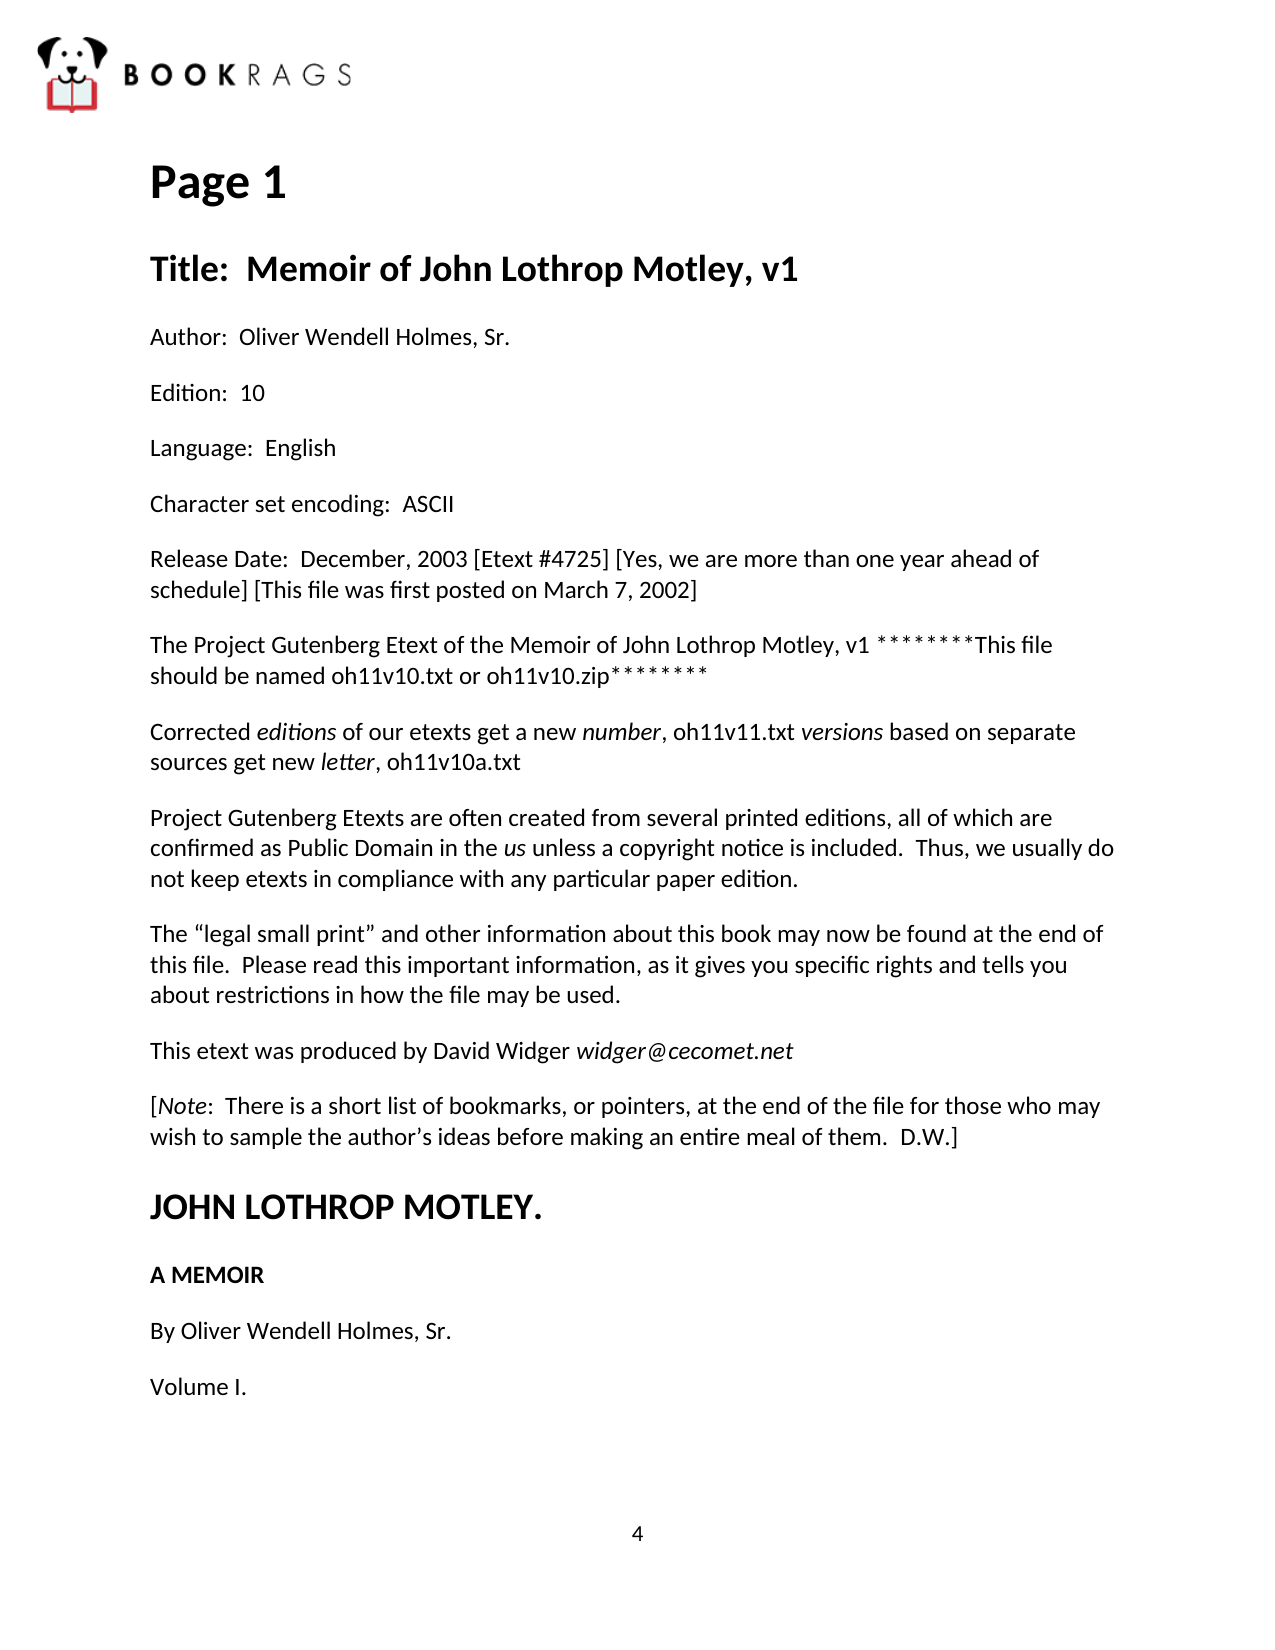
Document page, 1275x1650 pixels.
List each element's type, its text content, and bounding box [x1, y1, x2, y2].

text Title: Memoir of John Lothrop Motley, v1 [150, 244, 1125, 290]
text [Note: There is a short list of bookmarks, or pointers, at the end of the file for those who may wish to sample the author’s ideas before making an entire meal of them. D.W.] [150, 1090, 1125, 1151]
text Project Gutenberg Etexts are often created from several printed editions, all of which are confirmed as Public Domain in the us unless a copyright notice is included. Thus, we usually do not keep etexts in compliance with any particular paper edition. [150, 802, 1125, 893]
text Character set encoding: ASCII [150, 488, 1125, 519]
text The Project Gutenberg Etext of the Memoir of John Lothrop Motley, v1 ********This file should be named oh11v10.txt or oh11v10.zip******** [150, 630, 1125, 691]
text This etext was produced by David Widger widger@cecomet.net [150, 1035, 1125, 1065]
text Corrected editions of our etexts get a new number, oh11v11.txt versions based on separate sources get new letter, oh11v10a.txt [150, 716, 1125, 777]
text The “legal small print” and other information about this book may now be found at the end of this file. Please read this important information, as it gives you specific rights and tells you about restrictions in how the file may be used. [150, 918, 1125, 1010]
text Release Date: December, 2003 [Etext #4725] [Yes, we are more than one year ahead of schedule] [This file was first posted on March 7, 2002] [150, 544, 1125, 605]
text By Oliver Wendell Holmes, Sr. [150, 1315, 1125, 1346]
text Edition: 10 [150, 377, 1125, 408]
text Language: English [150, 433, 1125, 463]
text Author: Oliver Wendell Holmes, Sr. [150, 322, 1125, 352]
text A MEMOIR [150, 1259, 1125, 1290]
picture [37, 37, 351, 113]
text Page 1 [150, 150, 1125, 211]
text JOHN LOTHROP MOTLEY. [150, 1183, 1125, 1228]
text Volume I. [150, 1371, 1125, 1401]
